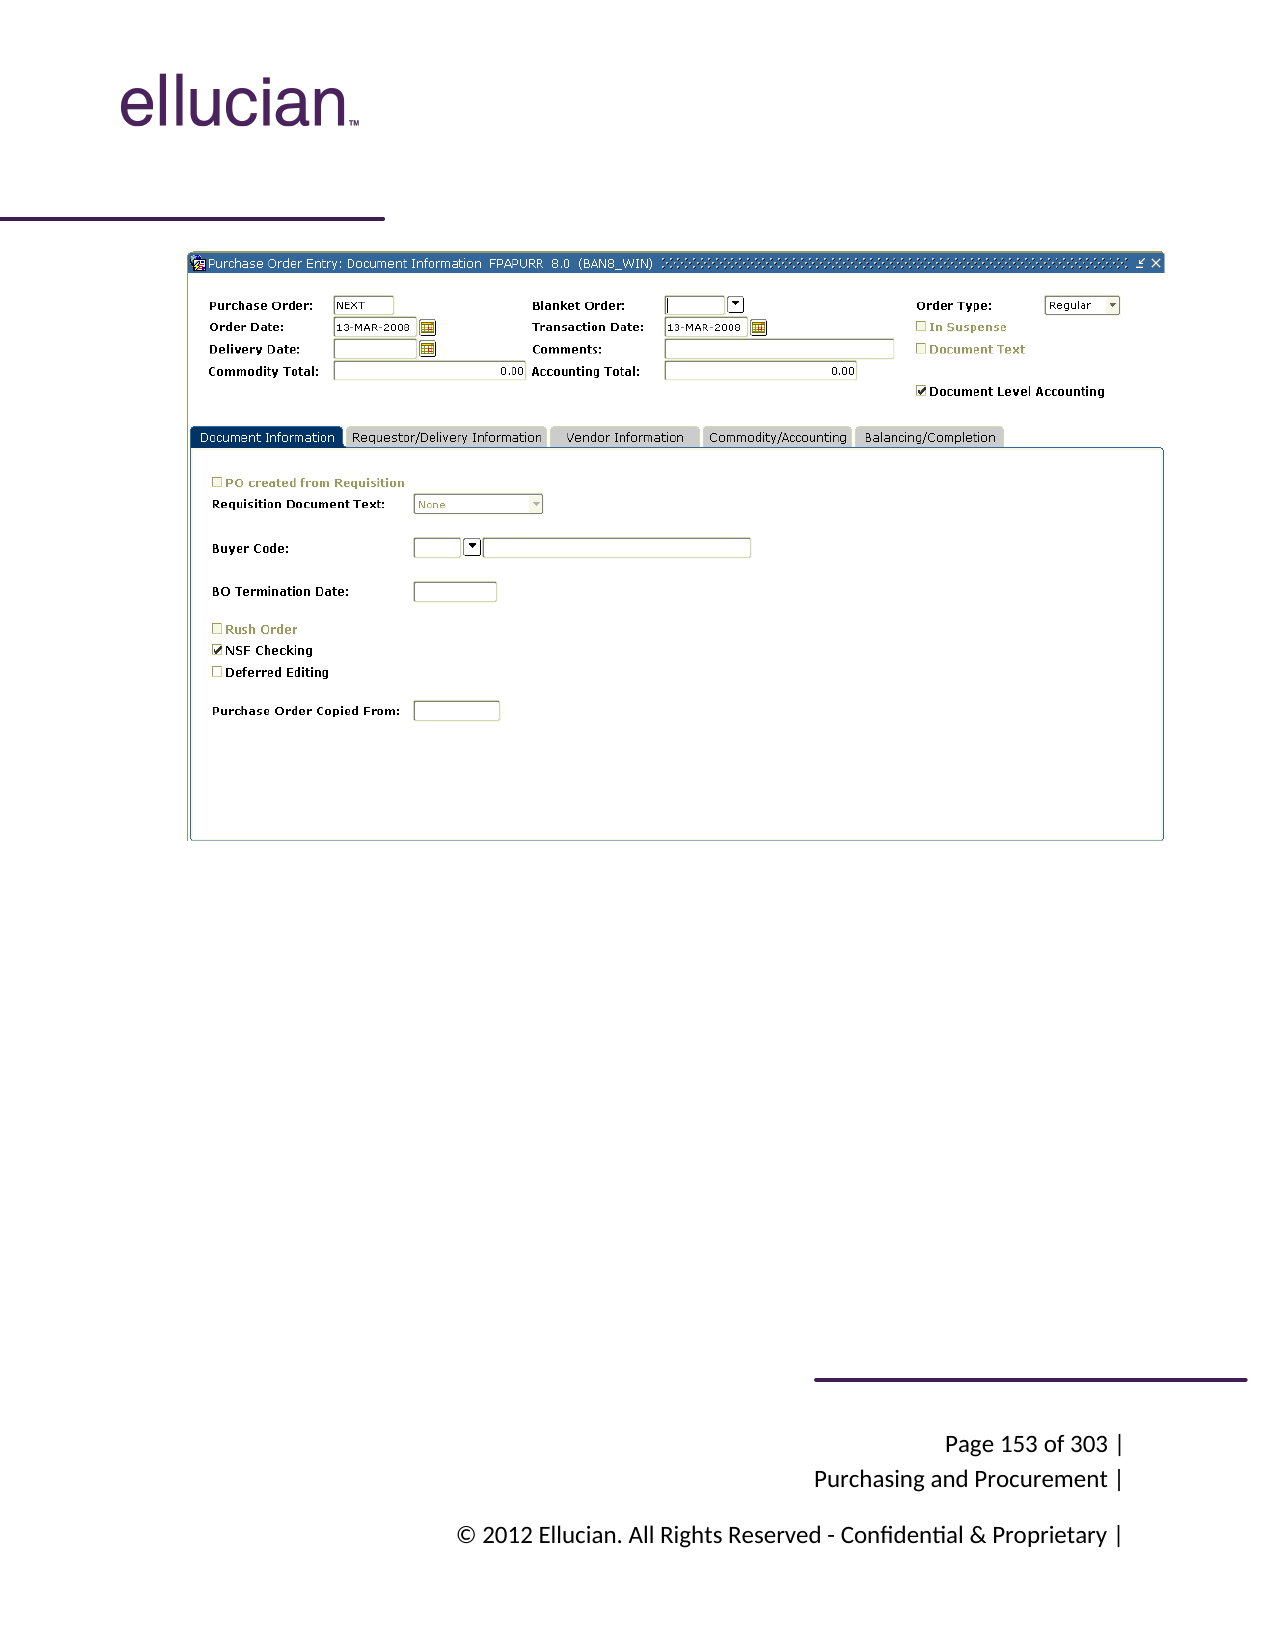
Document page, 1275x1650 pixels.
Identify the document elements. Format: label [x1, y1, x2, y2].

picture [112, 68, 365, 133]
picture [187, 251, 1165, 841]
